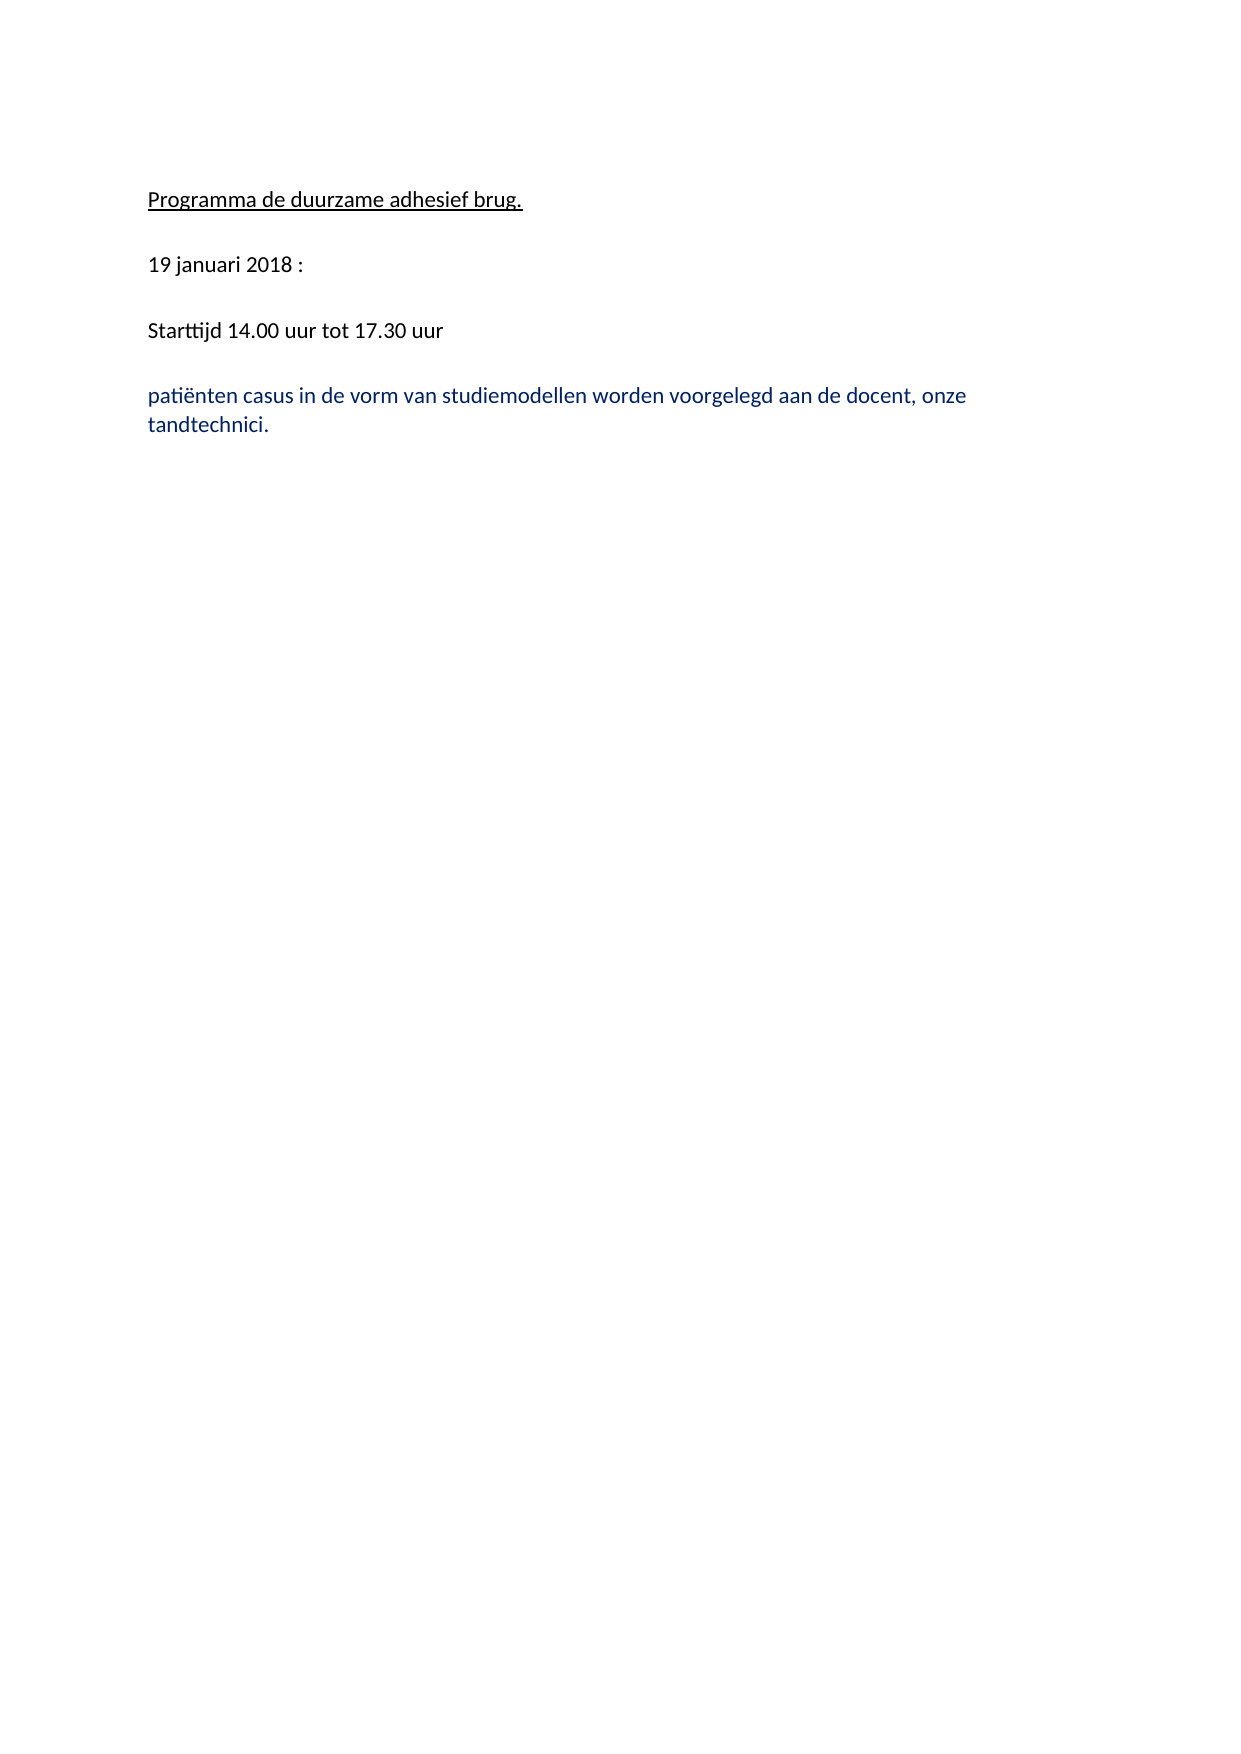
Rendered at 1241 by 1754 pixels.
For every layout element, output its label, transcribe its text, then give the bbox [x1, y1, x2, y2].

text patiënten casus in de vorm van studiemodellen worden voorgelegd aan de docent, onze tandtechnici. [148, 382, 1093, 438]
text Programma de duurzame adhesief brug. [148, 185, 1093, 213]
text Starttijd 14.00 uur tot 17.30 uur [148, 316, 1093, 344]
text 19 januari 2018 : [148, 251, 1093, 279]
